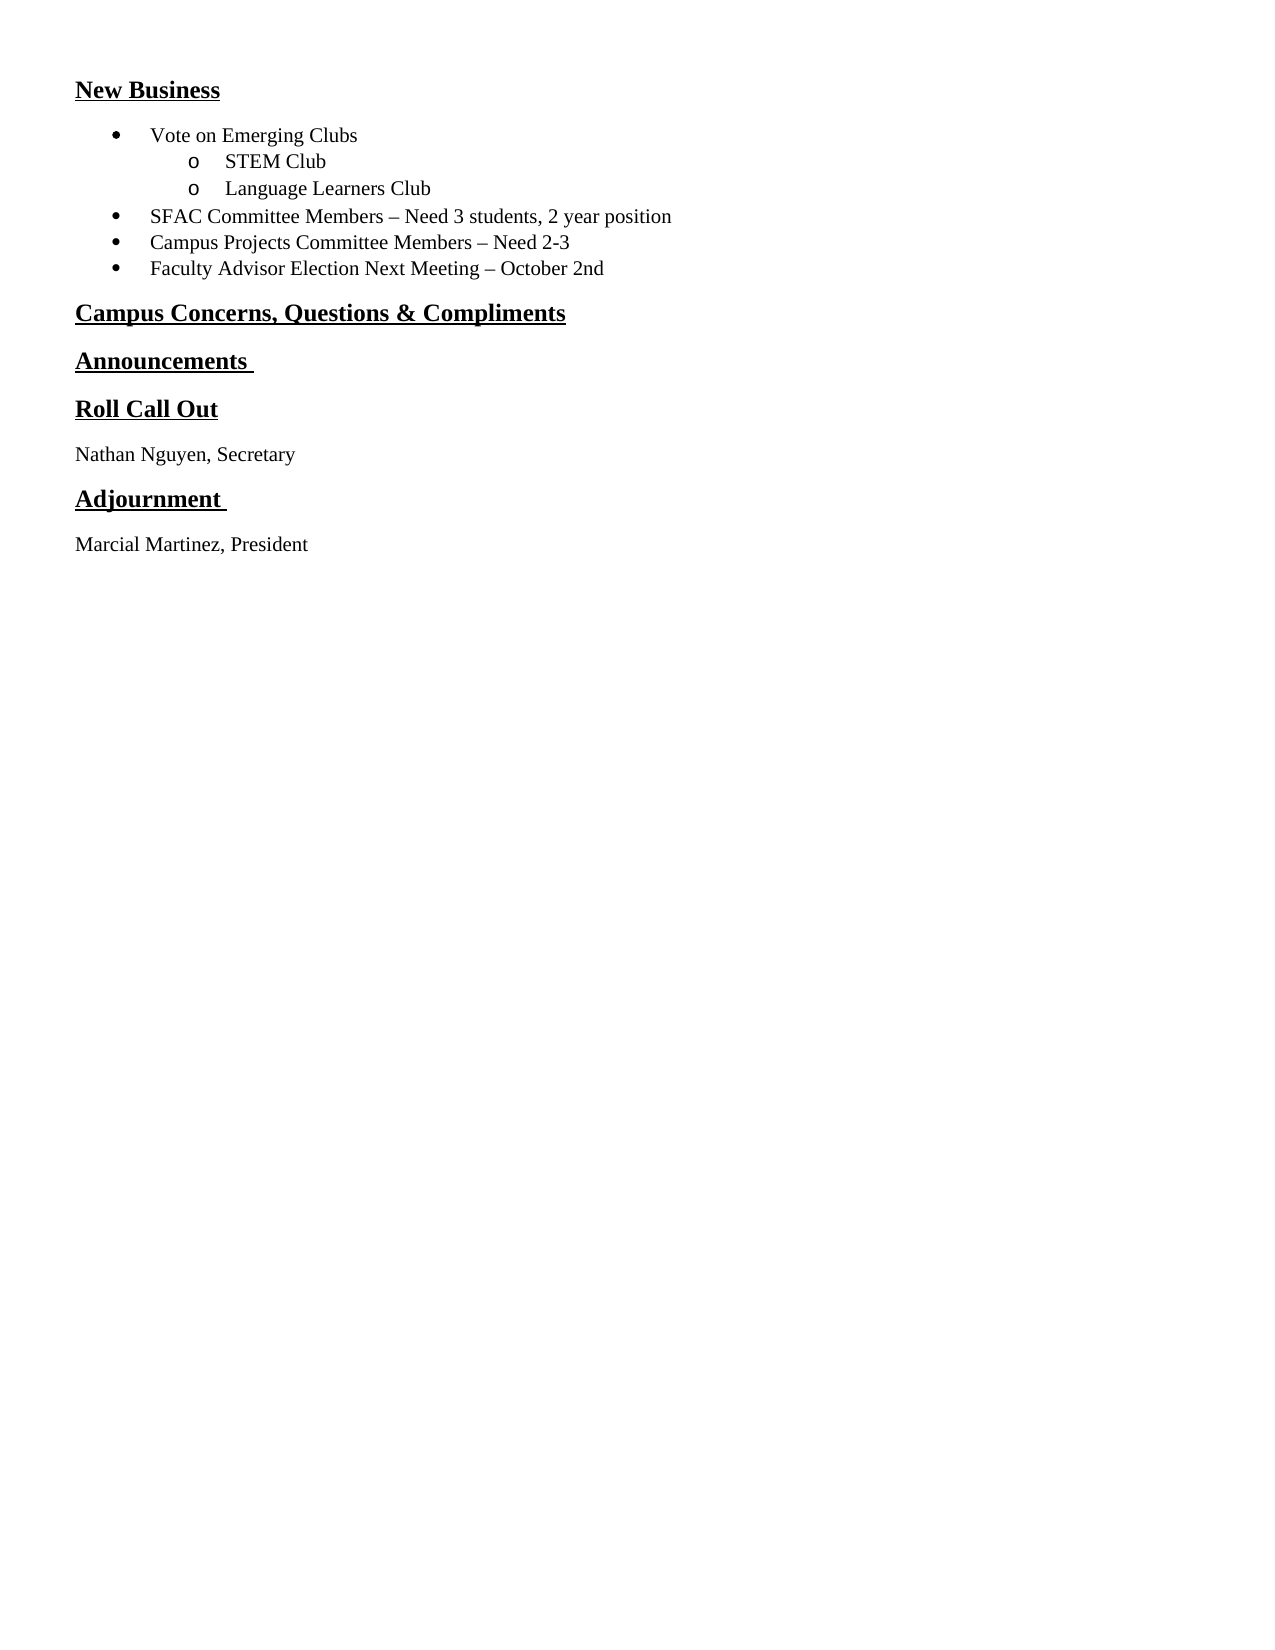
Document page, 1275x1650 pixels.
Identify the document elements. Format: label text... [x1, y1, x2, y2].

text New Business [75, 75, 1200, 104]
list Vote on Emerging Clubs [112, 123, 1200, 147]
text Marcial Martinez, President [75, 532, 1200, 556]
text Roll Call Out [75, 394, 1200, 423]
text Adjournment [75, 484, 1200, 513]
list Faculty Advisor Election Next Meeting – October 2nd [112, 256, 1200, 280]
list STEM Club [187, 149, 1200, 174]
list SFAC Committee Members – Need 3 students, 2 year position [112, 204, 1200, 228]
list Campus Projects Committee Members – Need 2-3 [112, 230, 1200, 254]
text Announcements [75, 346, 1200, 375]
text Nathan Nguyen, Secretary [75, 442, 1200, 466]
list Language Learners Club [187, 176, 1200, 202]
text Campus Concerns, Questions & Compliments [75, 298, 1200, 327]
